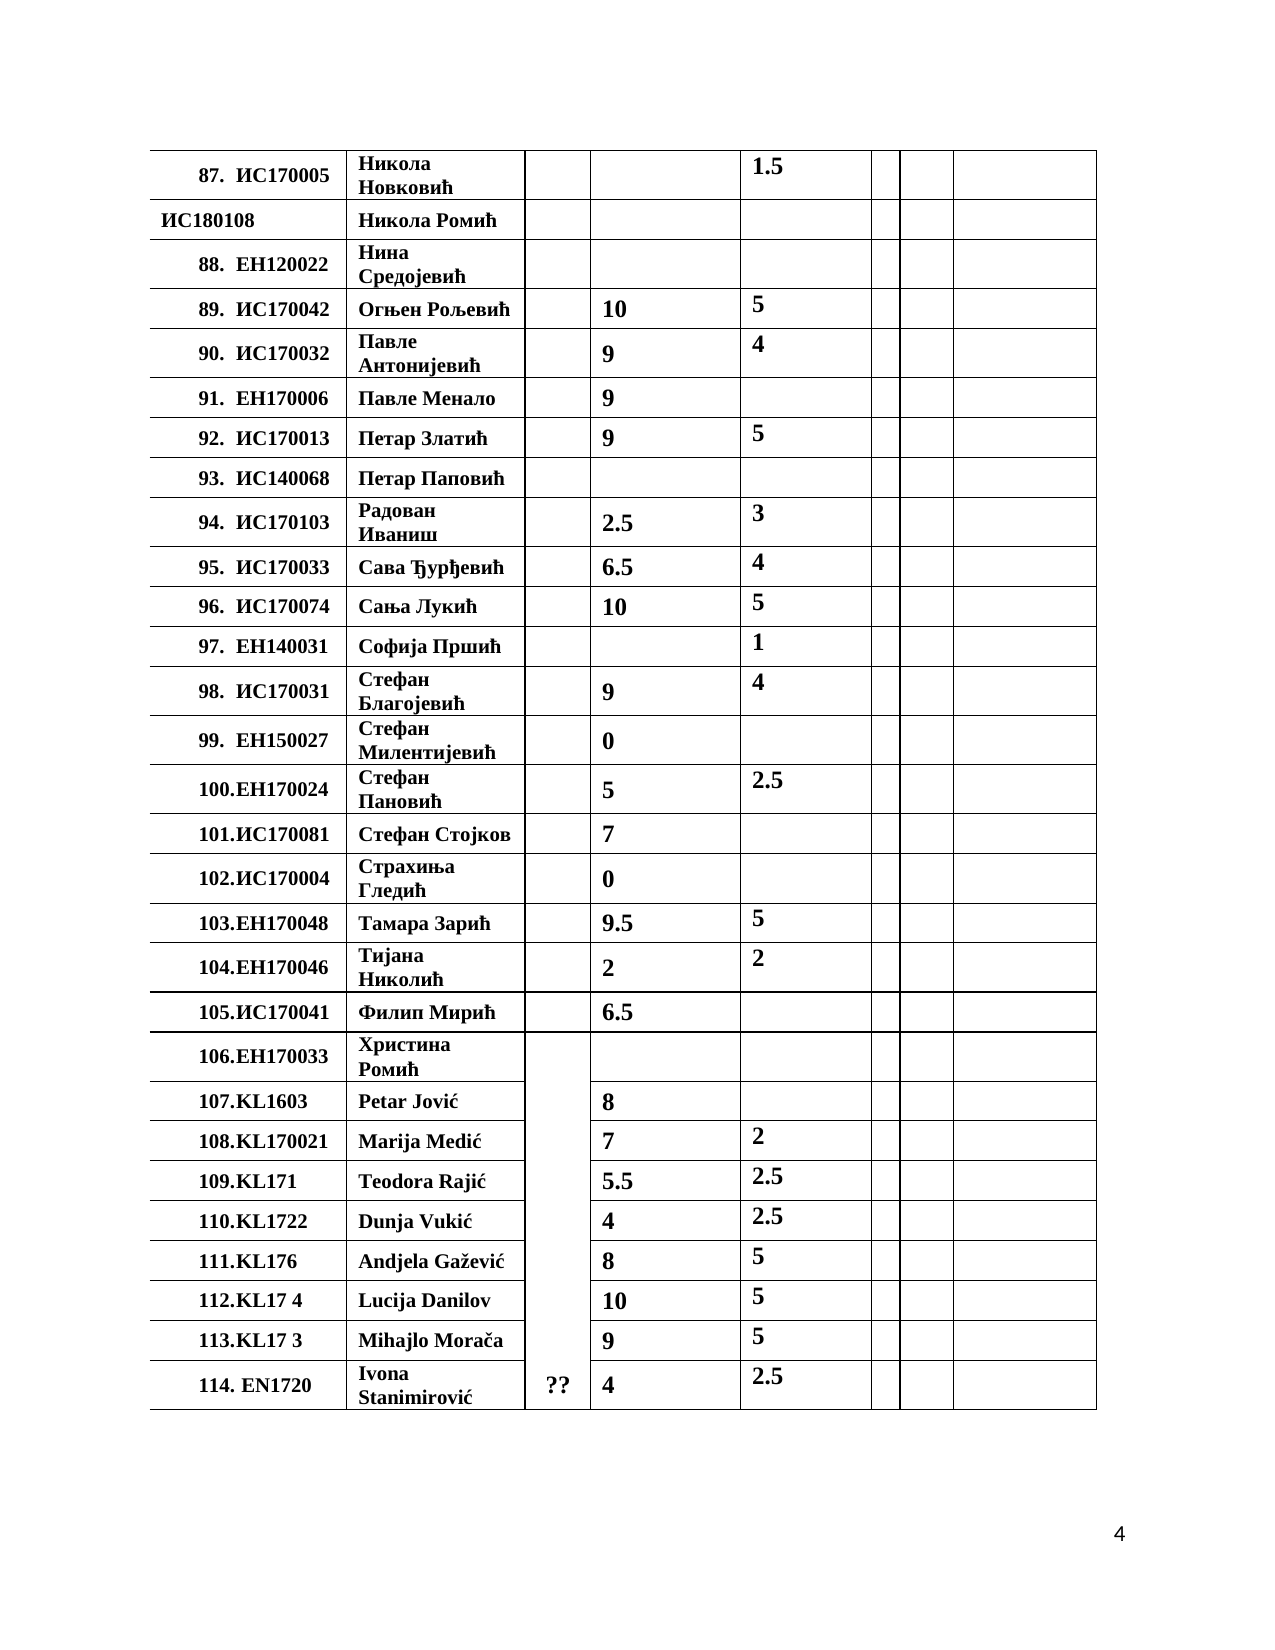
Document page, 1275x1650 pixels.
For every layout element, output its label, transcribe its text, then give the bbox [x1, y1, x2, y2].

table_cell Страхиња Гледић [347, 854, 524, 902]
table_cell 6.5 [591, 547, 740, 586]
table_cell [591, 151, 740, 199]
table_cell [954, 814, 1096, 853]
table_cell [526, 814, 590, 853]
table_cell [741, 240, 871, 288]
table_cell [872, 289, 899, 328]
table_cell [954, 667, 1096, 715]
table_cell [901, 498, 953, 546]
table_cell [954, 904, 1096, 942]
table_cell [741, 1082, 871, 1120]
table_cell Нина Средојевић [347, 240, 524, 288]
table_cell Огњен Рољевић [347, 289, 524, 328]
table_cell [954, 943, 1096, 991]
table_cell 3 [741, 498, 871, 546]
table_cell 4 [591, 1361, 740, 1409]
table_cell [872, 587, 899, 626]
table_cell [901, 329, 953, 377]
table_cell KL17 4 [150, 1281, 346, 1320]
table_cell ЕН170048 [150, 904, 346, 942]
table_cell [526, 1160, 590, 1200]
table_cell [872, 378, 899, 417]
table_cell 2 [741, 1121, 871, 1160]
table_cell [872, 458, 899, 497]
table_cell [954, 587, 1096, 626]
table_cell [954, 240, 1096, 288]
table_cell ИС170041 [150, 993, 346, 1031]
table_cell Dunja Vukić [347, 1201, 524, 1240]
table_cell [901, 289, 953, 328]
table_cell Христина Ромић [347, 1033, 524, 1081]
table_cell [954, 329, 1096, 377]
table_cell [526, 627, 590, 666]
table_cell [872, 547, 899, 586]
table_cell [591, 1033, 740, 1081]
table_cell [954, 765, 1096, 813]
table_cell 10 [591, 587, 740, 626]
table_cell 9 [591, 378, 740, 417]
table_cell KL171 [150, 1161, 346, 1200]
table_cell [872, 667, 899, 715]
table_cell 4 [591, 1201, 740, 1240]
table_cell ЕН140031 [150, 627, 346, 666]
table_cell ЕН150027 [150, 716, 346, 764]
table_cell 7 [591, 814, 740, 853]
table_cell [526, 667, 590, 715]
table_cell [901, 1281, 953, 1320]
table_cell [901, 854, 953, 902]
table_cell KL17 3 [150, 1321, 346, 1360]
table_cell 2 [741, 943, 871, 991]
table_cell Mihajlo Morača [347, 1321, 524, 1360]
table_cell [526, 765, 590, 813]
table_cell [741, 200, 871, 239]
table_cell [901, 240, 953, 288]
table_cell [872, 200, 899, 239]
table_cell Стефан Благојевић [347, 667, 524, 715]
table_cell 2.5 [591, 498, 740, 546]
table_cell [526, 418, 590, 457]
table_cell [954, 1033, 1096, 1081]
table_cell [954, 1281, 1096, 1320]
table_cell [954, 1321, 1096, 1360]
table_cell [872, 1121, 899, 1160]
table_cell KL170021 [150, 1121, 346, 1160]
table_cell Marija Medić [347, 1121, 524, 1160]
table_cell [872, 993, 899, 1031]
table_cell [901, 458, 953, 497]
table_cell 10 [591, 1281, 740, 1320]
table_cell [901, 1121, 953, 1160]
table_cell [591, 627, 740, 666]
table_cell 5 [741, 1281, 871, 1320]
table_cell [872, 814, 899, 853]
table_cell [954, 418, 1096, 457]
table_cell Тијана Николић [347, 943, 524, 991]
table_cell [872, 627, 899, 666]
table_cell 4 [741, 547, 871, 586]
table_cell [901, 200, 953, 239]
table_cell [954, 1161, 1096, 1200]
table_cell [901, 378, 953, 417]
table_cell Lucija Danilov [347, 1281, 524, 1320]
table_cell Филип Мирић [347, 993, 524, 1031]
table_cell [901, 151, 953, 199]
table_cell ИС140068 [150, 458, 346, 497]
table_cell Сања Лукић [347, 587, 524, 626]
table_cell [954, 200, 1096, 239]
table_cell 9 [591, 1321, 740, 1360]
table_cell [526, 200, 590, 239]
table_cell [872, 1321, 899, 1360]
table_cell Никола Новковић [347, 151, 524, 199]
table_cell ИС170033 [150, 547, 346, 586]
table_cell 2.5 [741, 1161, 871, 1200]
table_cell Павле Менало [347, 378, 524, 417]
table_cell Петар Златић [347, 418, 524, 457]
table_cell 2.5 [741, 765, 871, 813]
table_cell 4 [741, 667, 871, 715]
table_cell [872, 1033, 899, 1081]
table_cell [526, 587, 590, 626]
table_cell [526, 151, 590, 199]
table_cell [872, 1082, 899, 1120]
table_cell [954, 1082, 1096, 1120]
table_cell Petar Jović [347, 1082, 524, 1120]
table_cell 0 [591, 716, 740, 764]
table_cell Павле Антонијевић [347, 329, 524, 377]
table_cell [954, 1201, 1096, 1240]
table_cell [526, 458, 590, 497]
table_cell Andjela Gažević [347, 1241, 524, 1280]
table_cell ИС170032 [150, 329, 346, 377]
table_cell [526, 1280, 590, 1320]
table_cell EN1720 [150, 1361, 346, 1409]
table_cell [872, 329, 899, 377]
table_cell [526, 716, 590, 764]
table_cell [872, 854, 899, 902]
table_cell Стефан Пановић [347, 765, 524, 813]
table_cell ИС170074 [150, 587, 346, 626]
table_cell KL176 [150, 1241, 346, 1280]
table_cell [954, 498, 1096, 546]
table_cell [526, 378, 590, 417]
table_cell ИС170103 [150, 498, 346, 546]
table_cell [901, 716, 953, 764]
table_cell [526, 854, 590, 902]
table_cell [954, 627, 1096, 666]
table_cell [901, 904, 953, 942]
table_cell 0 [591, 854, 740, 902]
table_cell 5 [741, 1321, 871, 1360]
table_cell [526, 993, 590, 1031]
table_cell [872, 418, 899, 457]
table_cell [526, 1120, 590, 1160]
table_cell 9.5 [591, 904, 740, 942]
table_cell ?? [526, 1360, 590, 1409]
table_cell [954, 1361, 1096, 1409]
table_cell [872, 240, 899, 288]
table_cell [954, 151, 1096, 199]
table_cell Ivona Stanimirović [347, 1361, 524, 1409]
table_cell [741, 458, 871, 497]
table_cell [872, 1361, 899, 1409]
table_cell [954, 993, 1096, 1031]
table_cell ЕН170024 [150, 765, 346, 813]
table_cell [872, 943, 899, 991]
table_cell ИС170004 [150, 854, 346, 902]
table_cell [526, 547, 590, 586]
table_cell KL1722 [150, 1201, 346, 1240]
table_cell 5 [741, 587, 871, 626]
table_cell [872, 904, 899, 942]
table_cell [526, 240, 590, 288]
table_cell [954, 1241, 1096, 1280]
table_cell [872, 1281, 899, 1320]
table_cell ЕН120022 [150, 240, 346, 288]
table_cell 5 [741, 289, 871, 328]
table_cell [526, 1033, 590, 1081]
table_cell [901, 627, 953, 666]
table_cell [526, 1081, 590, 1120]
table_cell 9 [591, 418, 740, 457]
table_cell 2.5 [741, 1361, 871, 1409]
table_cell 2 [591, 943, 740, 991]
table_cell 5 [741, 1241, 871, 1280]
table_cell [901, 1161, 953, 1200]
table_cell 5.5 [591, 1161, 740, 1200]
table_cell [901, 547, 953, 586]
table_cell ИС170042 [150, 289, 346, 328]
table_cell Тамара Зарић [347, 904, 524, 942]
table_cell Сава Ђурђевић [347, 547, 524, 586]
table_cell [901, 667, 953, 715]
table_cell 2.5 [741, 1201, 871, 1240]
table_cell [954, 854, 1096, 902]
table_cell ИС170031 [150, 667, 346, 715]
table_cell 9 [591, 329, 740, 377]
table_cell [901, 1082, 953, 1120]
table_cell Стефан Стојков [347, 814, 524, 853]
table_cell [872, 498, 899, 546]
table_cell [954, 289, 1096, 328]
table_cell [591, 240, 740, 288]
table_cell [901, 1033, 953, 1081]
table_cell 1.5 [741, 151, 871, 199]
table_cell [741, 378, 871, 417]
table_cell 9 [591, 667, 740, 715]
table_cell ЕН170033 [150, 1033, 346, 1081]
table_cell [591, 200, 740, 239]
table_cell [526, 289, 590, 328]
table_cell [901, 1201, 953, 1240]
table_cell [954, 378, 1096, 417]
table_cell ИС170005 [150, 151, 346, 199]
table_cell 5 [591, 765, 740, 813]
table_cell 7 [591, 1121, 740, 1160]
table_cell [526, 1320, 590, 1360]
table_cell [741, 814, 871, 853]
table_cell [741, 993, 871, 1031]
table_cell ИС170081 [150, 814, 346, 853]
table_cell [901, 765, 953, 813]
table_cell [901, 587, 953, 626]
table_cell [526, 943, 590, 991]
table_cell 5 [741, 904, 871, 942]
table_cell [901, 1241, 953, 1280]
table_cell [872, 1241, 899, 1280]
table_cell [872, 716, 899, 764]
table_cell [872, 765, 899, 813]
table_cell [741, 1033, 871, 1081]
table_cell [526, 1200, 590, 1240]
table_cell Петар Паповић [347, 458, 524, 497]
table_cell [901, 814, 953, 853]
table_cell [901, 993, 953, 1031]
table_cell 1 [741, 627, 871, 666]
table_cell Радован Иваниш [347, 498, 524, 546]
table_cell [954, 458, 1096, 497]
table_cell 6.5 [591, 993, 740, 1031]
table_cell [526, 1240, 590, 1280]
table_cell [901, 1361, 953, 1409]
table_cell KL1603 [150, 1082, 346, 1120]
table_cell 8 [591, 1241, 740, 1280]
table_cell 10 [591, 289, 740, 328]
table_cell 4 [741, 329, 871, 377]
table_cell Софија Пршић [347, 627, 524, 666]
table_cell 8 [591, 1082, 740, 1120]
table_cell ИС180108 [150, 200, 346, 239]
table_cell [901, 1321, 953, 1360]
table_cell [872, 1161, 899, 1200]
table_cell [526, 498, 590, 546]
table_cell Teodora Rajić [347, 1161, 524, 1200]
table_cell [901, 418, 953, 457]
table_cell [954, 716, 1096, 764]
table_cell [741, 854, 871, 902]
table_cell [872, 151, 899, 199]
table_cell 5 [741, 418, 871, 457]
table_cell [526, 329, 590, 377]
table_cell [872, 1201, 899, 1240]
table_cell ЕН170046 [150, 943, 346, 991]
table_cell [526, 904, 590, 942]
table_cell [741, 716, 871, 764]
table_cell Никола Ромић [347, 200, 524, 239]
table_cell [954, 1121, 1096, 1160]
table_cell [591, 458, 740, 497]
table_cell [954, 547, 1096, 586]
table_cell Стефан Милентијевић [347, 716, 524, 764]
table_cell [901, 943, 953, 991]
table_cell ЕН170006 [150, 378, 346, 417]
table_cell ИС170013 [150, 418, 346, 457]
